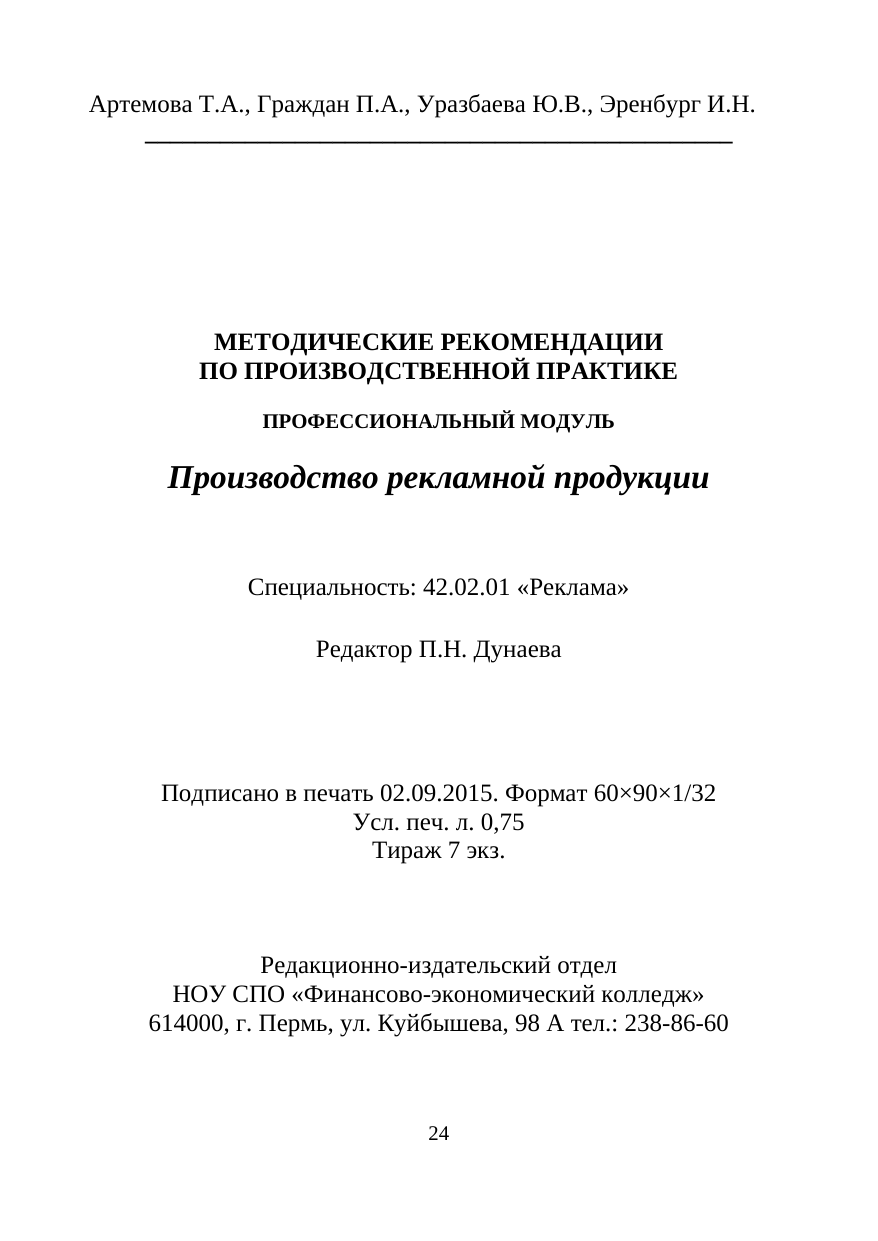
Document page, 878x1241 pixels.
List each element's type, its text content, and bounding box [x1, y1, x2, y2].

text Производство рекламной продукции [89, 457, 788, 495]
text Подписано в печать 02.09.2015. Формат 60×90×1/32 [89, 778, 788, 807]
text Усл. печ. л. 0,75 [89, 807, 788, 835]
text Редакционно-издательский отдел [89, 950, 788, 979]
text по производственной практике [89, 356, 788, 385]
text 614000, г. Пермь, ул. Куйбышева, 98 А тел.: 238-86-60 [89, 1008, 788, 1037]
text Тираж 7 экз. [89, 835, 788, 864]
text НОУ СПО «Финансово-экономический колледж» [89, 979, 788, 1008]
text Редактор П.Н. Дунаева [89, 634, 788, 663]
text Артемова Т.А., Граждан П.А., Уразбаева Ю.В., Эренбург И.Н. [89, 89, 788, 117]
text Специальность: 42.02.01 «Реклама» [89, 572, 788, 601]
text _______________________________________________ [89, 117, 788, 146]
text ПРОФЕССИОНАЛЬНЫЙ МОДУЛЬ [89, 409, 788, 433]
text МЕТОДИЧЕСКИЕ РЕКОМЕНДАЦИИ [89, 327, 788, 356]
